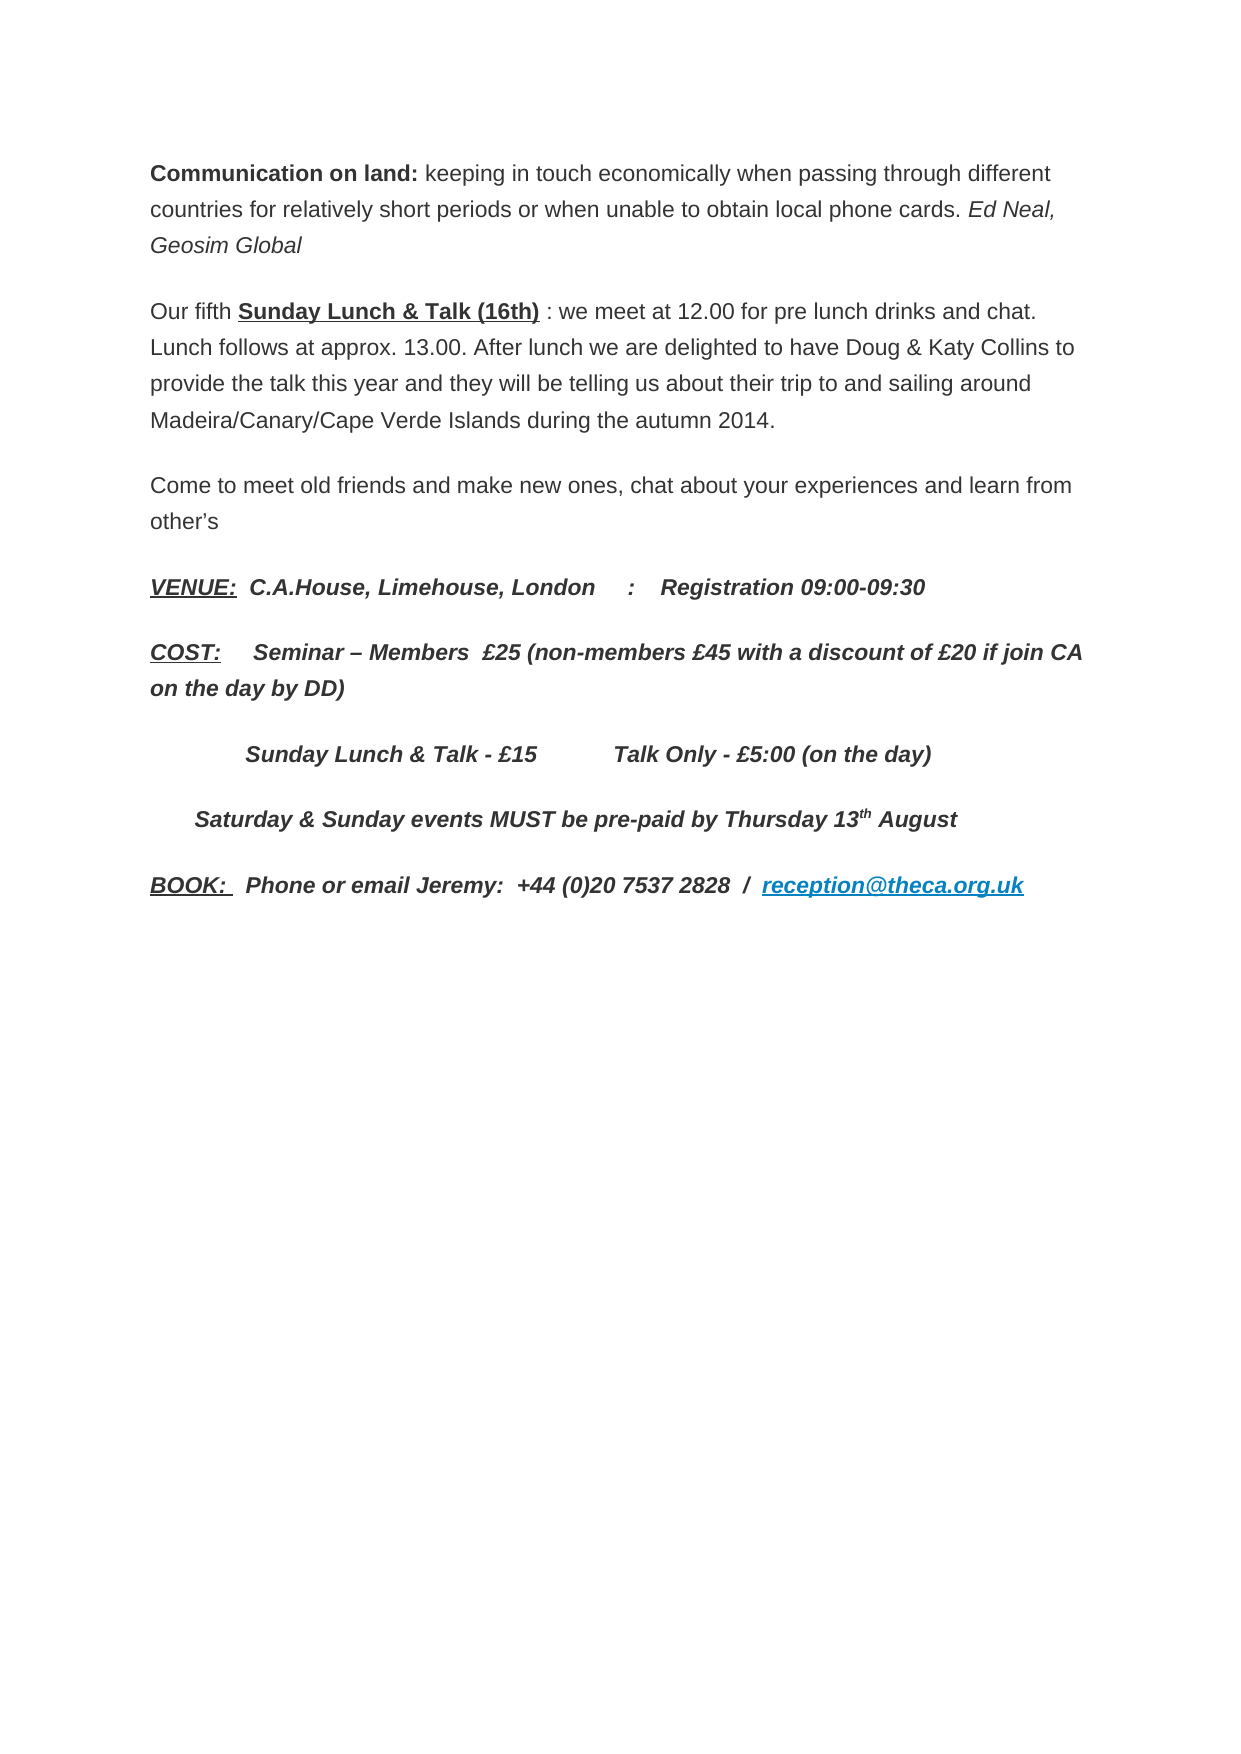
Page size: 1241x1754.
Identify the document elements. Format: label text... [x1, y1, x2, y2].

text VENUE: C.A.House, Limehouse, London : Registration 09:00-09:30 [150, 564, 1090, 600]
text Come to meet old friends and make new ones, chat about your experiences and learn from other’s [150, 462, 1090, 534]
text Communication on land: keeping in touch economically when passing through different countries for relatively short periods or when unable to obtain local phone cards. Ed Neal, Geosim Global [150, 150, 1090, 259]
text Our fifth Sunday Lunch & Talk (16th) : we meet at 12.00 for pre lunch drinks and chat. Lunch follows at approx. 13.00. After lunch we are delighted to have Doug & Katy Collins to provide the talk this year and they will be telling us about their trip to and sailing around Madeira/Canary/Cape Verde Islands during the autumn 2014. [150, 288, 1090, 433]
text Saturday & Sunday events MUST be pre-paid by Thursday 13th August [150, 796, 1090, 832]
text COST: Seminar – Members £25 (non-members £45 with a discount of £20 if join CA on the day by DD) [150, 629, 1090, 702]
text BOOK: Phone or email Jeremy: +44 (0)20 7537 2828 / reception@theca.org.uk [150, 862, 1090, 898]
text Sunday Lunch & Talk - £15 Talk Only - £5:00 (on the day) [150, 731, 1090, 767]
